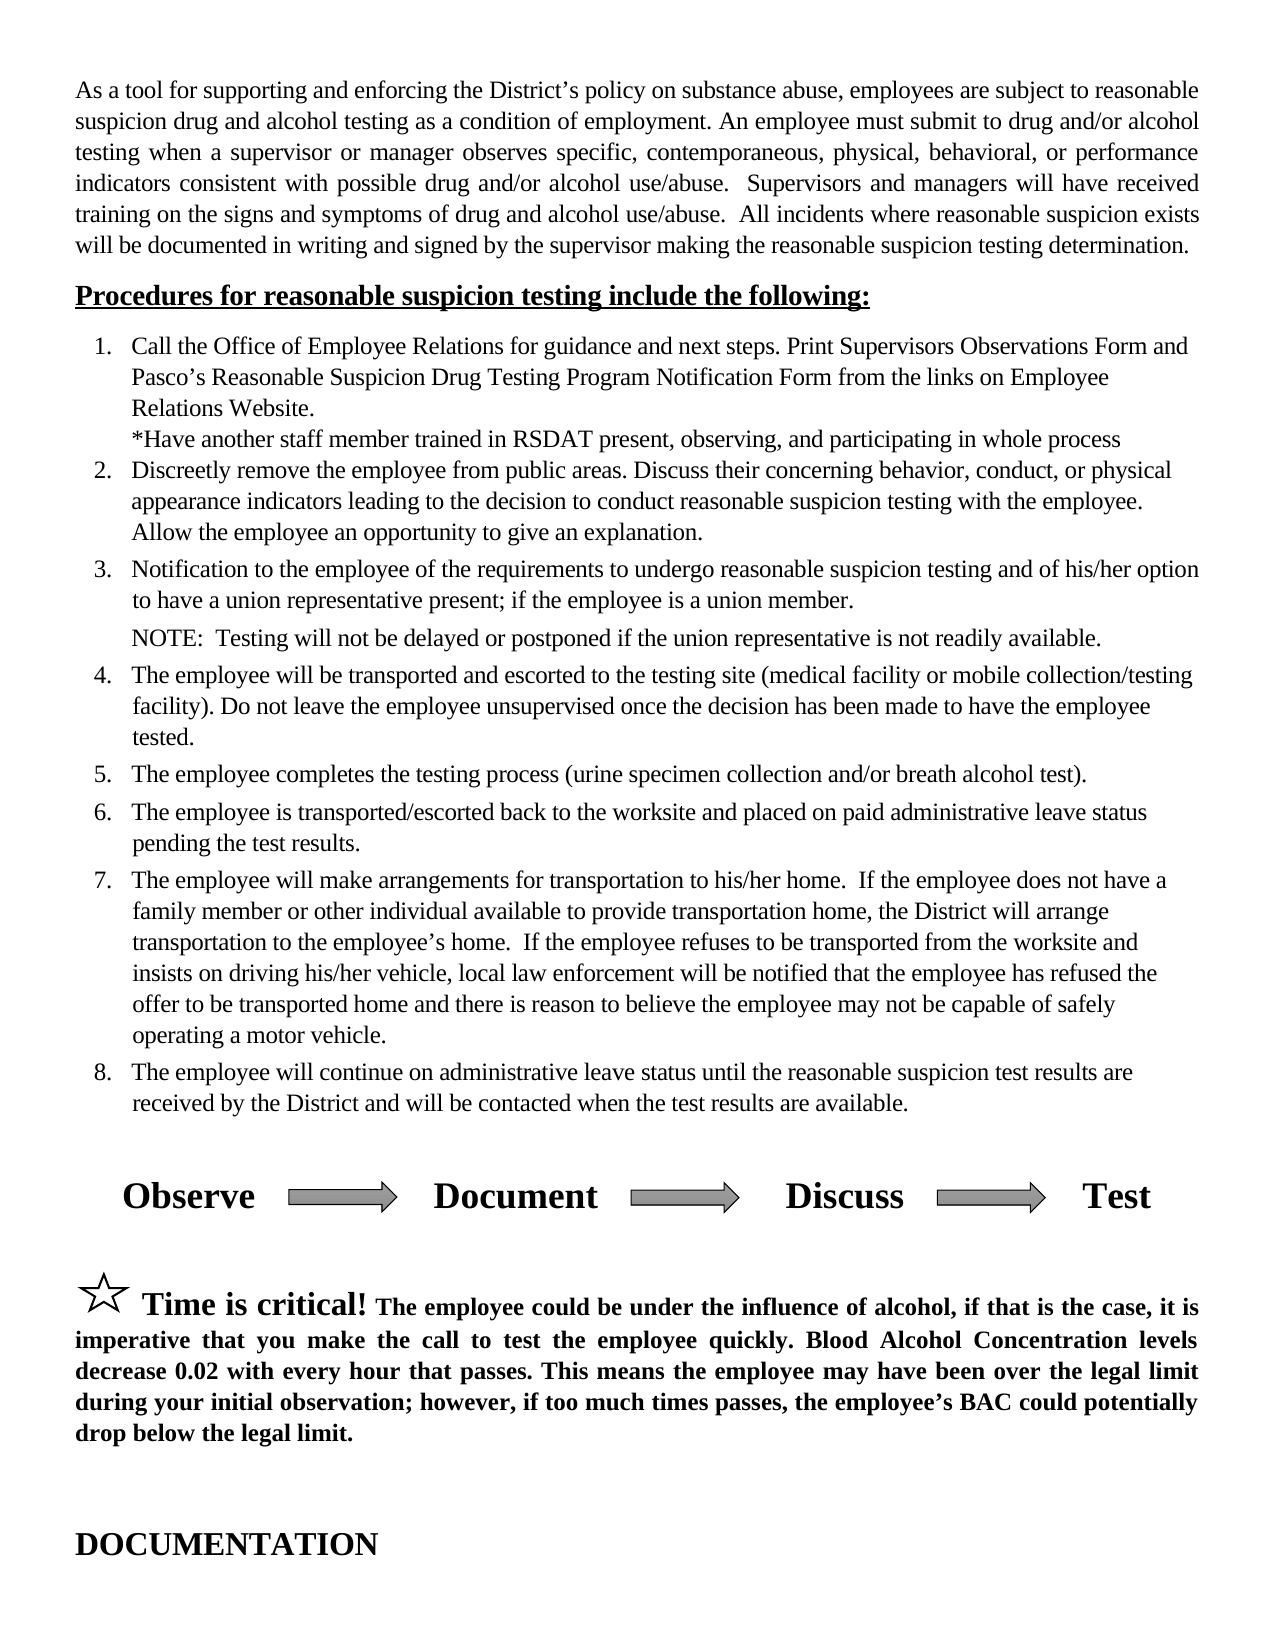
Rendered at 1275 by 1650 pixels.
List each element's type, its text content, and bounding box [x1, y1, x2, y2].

text 3. Notification to the employee of the requirements to undergo reasonable suspicion testing and of his/her option to have a union representative present; if the employee is a union member. [75, 554, 1200, 614]
text 8. The employee will continue on administrative leave status until the reasonable suspicion test results are received by the District and will be contacted when the test results are available. [75, 1057, 1200, 1117]
text NOTE: Testing will not be delayed or postponed if the union representative is not readily available. [75, 623, 1200, 651]
text 7. The employee will make arrangements for transportation to his/her home. If the employee does not have a family member or other individual available to provide transportation home, the District will arrange transportation to the employee’s home. If the employee refuses to be transported from the worksite and insists on driving his/her vehicle, local law enforcement will be notified that the employee has refused the offer to be transported home and there is reason to believe the employee may not be capable of safely operating a motor vehicle. [75, 865, 1200, 1049]
list Call the Office of Employee Relations for guidance and next steps. Print Supervisors Observations Form and Pasco’s Reasonable Suspicion Drug Testing Program Notification Form from the links on Employee Relations Website. [94, 331, 1200, 422]
text 5. The employee completes the testing process (urine specimen collection and/or breath alcohol test). [75, 759, 1200, 788]
text Time is critical! The employee could be under the influence of alcohol, if that is the case, it is imperative that you make the call to test the employee quickly. Blood Alcohol Concentration levels decrease 0.02 with every hour that passes. This means the employee may have been over the legal limit during your initial observation; however, if too much times passes, the employee’s BAC could potentially drop below the legal limit. [75, 1284, 1200, 1447]
text As a tool for supporting and enforcing the District’s policy on substance abuse, employees are subject to reasonable suspicion drug and alcohol testing as a condition of employment. An employee must submit to drug and/or alcohol testing when a supervisor or manager observes specific, contemporaneous, physical, behavioral, or performance indicators consistent with possible drug and/or alcohol use/abuse. Supervisors and managers will have received training on the signs and symptoms of drug and alcohol use/abuse. All incidents where reasonable suspicion exists will be documented in writing and signed by the supervisor making the reasonable suspicion testing determination. [75, 75, 1200, 259]
list *Have another staff member trained in RSDAT present, observing, and participating in whole process [131, 424, 1200, 453]
text Observe Document Discuss Test [75, 1173, 1200, 1217]
text DOCUMENTATION [75, 1524, 1200, 1562]
text 4. The employee will be transported and escorted to the testing site (medical facility or mobile collection/testing facility). Do not leave the employee unsupervised once the decision has been made to have the employee tested. [75, 660, 1200, 751]
text Procedures for reasonable suspicion testing include the following: [75, 278, 1200, 311]
text 6. The employee is transported/escorted back to the worksite and placed on paid administrative leave status pending the test results. [75, 797, 1200, 856]
list Discreetly remove the employee from public areas. Discuss their concerning behavior, conduct, or physical appearance indicators leading to the decision to conduct reasonable suspicion testing with the employee. Allow the employee an opportunity to give an explanation. [94, 455, 1200, 546]
